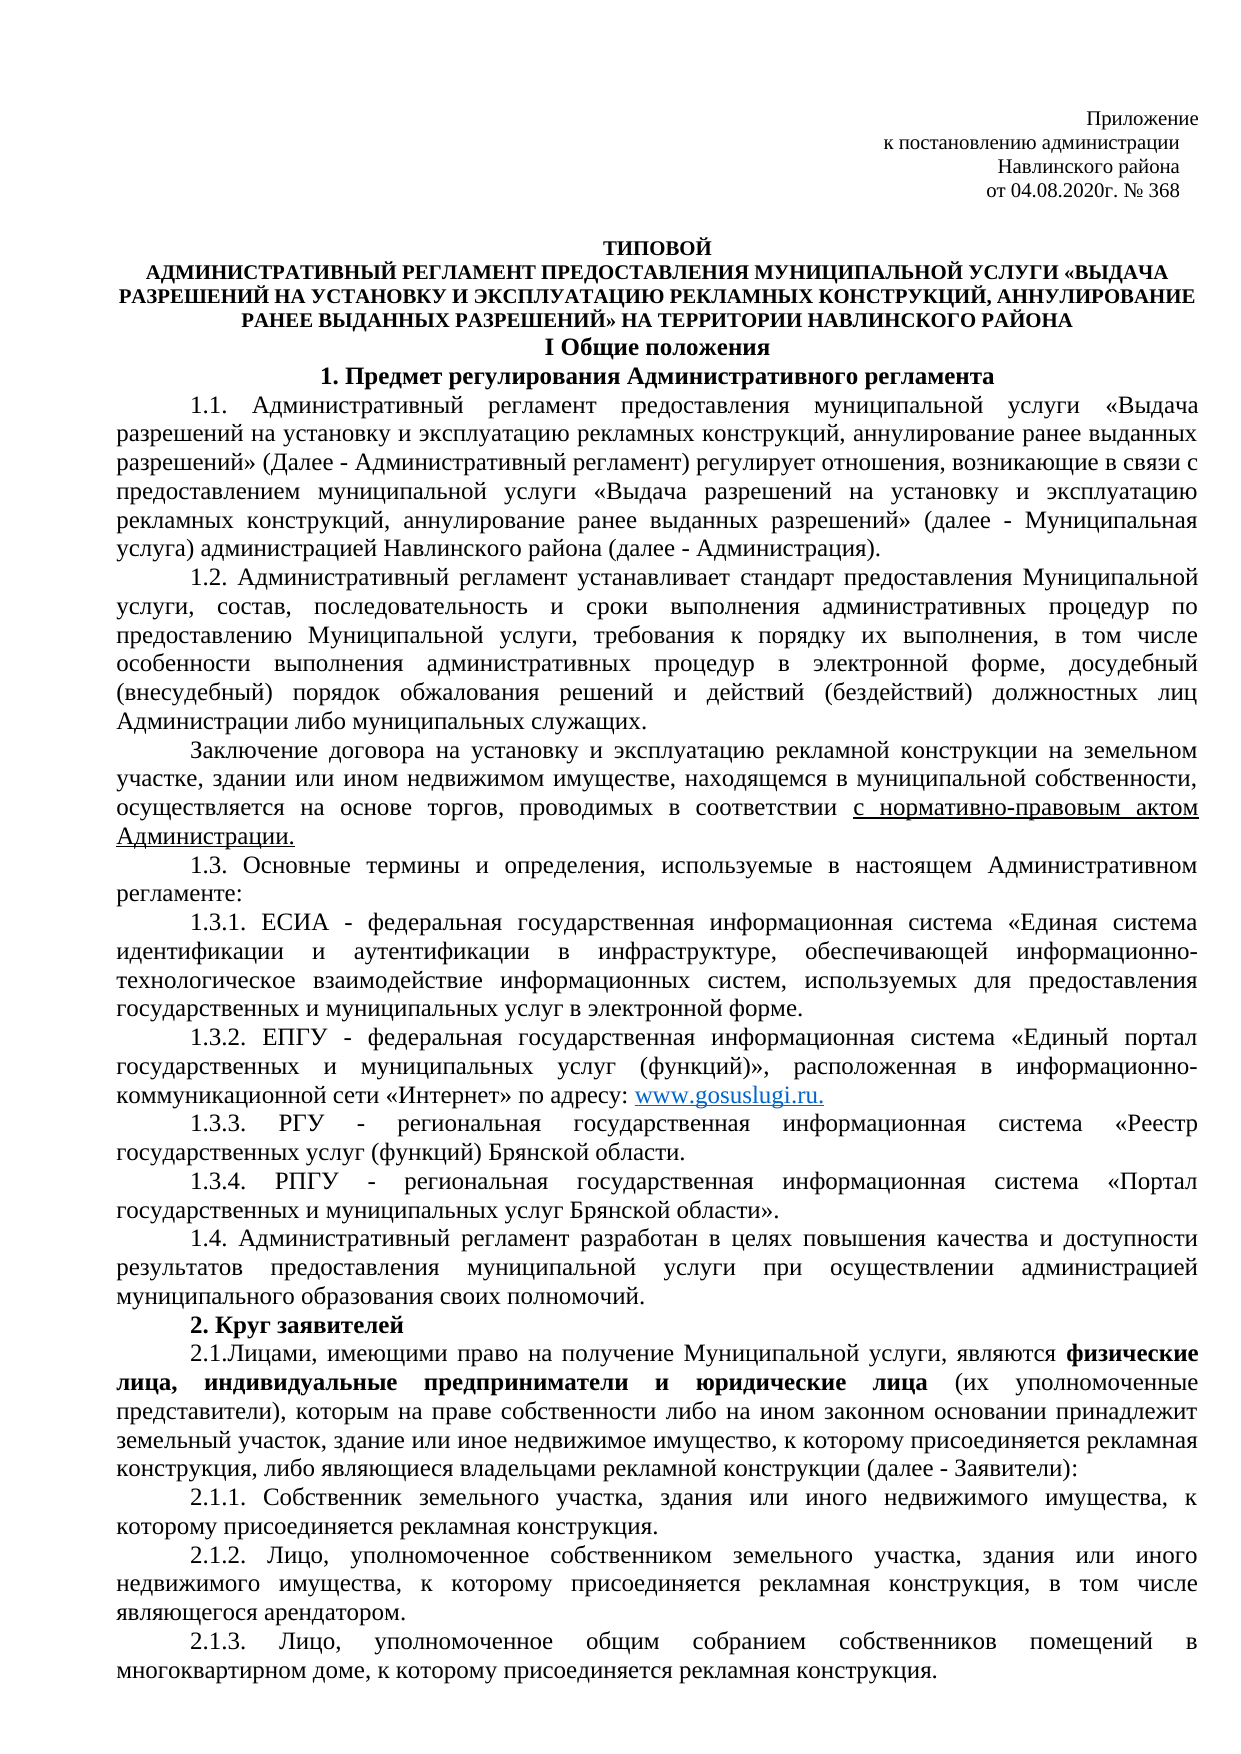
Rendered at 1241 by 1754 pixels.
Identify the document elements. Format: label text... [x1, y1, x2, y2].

text 2.1.2. Лицо, уполномоченное собственником земельного участка, здания или иного недвижимого имущества, к которому присоединяется рекламная конструкция, в том числе являющегося арендатором. [116, 1540, 1198, 1626]
text Приложение [902, 106, 1198, 130]
list 1.2. Административный регламент устанавливает стандарт предоставления Муниципальной услуги, состав, последовательность и сроки выполнения административных процедур по предоставлению Муниципальной услуги, требования к порядку их выполнения, в том числе особенности выполнения административных процедур в электронной форме, досудебный (внесудебный) порядок обжалования решений и действий (бездействий) должностных лиц Администрации либо муниципальных служащих. [116, 562, 1198, 735]
text АДМИНИСТРАТИВНЫЙ РЕГЛАМЕНТ ПРЕДОСТАВЛЕНИЯ МУНИЦИПАЛЬНОЙ УСЛУГИ «ВЫДАЧА РАЗРЕШЕНИЙ НА УСТАНОВКУ И ЭКСПЛУАТАЦИЮ РЕКЛАМНЫХ КОНСТРУКЦИЙ, АННУЛИРОВАНИЕ РАНЕЕ ВЫДАННЫХ РАЗРЕШЕНИЙ» НА ТЕРРИТОРИИ НАВЛИНСКОГО РАЙОНА [116, 260, 1198, 332]
text Навлинского района [707, 154, 1180, 178]
text 1.3.3. РГУ - региональная государственная информационная система «Реестр государственных услуг (функций) Брянской области. [116, 1108, 1198, 1166]
text 2.1.3. Лицо, уполномоченное общим собранием собственников помещений в многоквартирном доме, к которому присоединяется рекламная конструкция. [116, 1626, 1198, 1683]
text Заключение договора на установку и эксплуатацию рекламной конструкции на земельном участке, здании или ином недвижимом имуществе, находящемся в муниципальной собственности, осуществляется на основе торгов, проводимых в соответствии с нормативно-правовым актом Администрации. [116, 735, 1198, 850]
text 1. Предмет регулирования Административного регламента [116, 361, 1198, 390]
text 1.3.1. ЕСИА - федеральная государственная информационная система «Единая система идентификации и аутентификации в инфраструктуре, обеспечивающей информационно-технологическое взаимодействие информационных систем, используемых для предоставления государственных и муниципальных услуг в электронной форме. [116, 907, 1198, 1022]
text ТИПОВОЙ [116, 236, 1198, 260]
text 2. Круг заявителей [116, 1310, 1198, 1338]
text 1.4. Административный регламент разработан в целях повышения качества и доступности результатов предоставления муниципальной услуги при осуществлении администрацией муниципального образования своих полномочий. [116, 1223, 1198, 1310]
text 2.1.Лицами, имеющими право на получение Муниципальной услуги, являются физические лица, индивидуальные предприниматели и юридические лица (их уполномоченные представители), которым на праве собственности либо на ином законном основании принадлежит земельный участок, здание или иное недвижимое имущество, к которому присоединяется рекламная конструкция, либо являющиеся владельцами рекламной конструкции (далее - Заявители): [116, 1338, 1198, 1482]
text 1.3. Основные термины и определения, используемые в настоящем Административном регламенте: [116, 850, 1198, 907]
text 1.1. Административный регламент предоставления муниципальной услуги «Выдача разрешений на установку и эксплуатацию рекламных конструкций, аннулирование ранее выданных разрешений» (Далее - Административный регламент) регулирует отношения, возникающие в связи с предоставлением муниципальной услуги «Выдача разрешений на установку и эксплуатацию рекламных конструкций, аннулирование ранее выданных разрешений» (далее - Муниципальная услуга) администрацией Навлинского района (далее - Администрация). [116, 390, 1198, 562]
text от 04.08.2020г. № 368 [707, 178, 1180, 202]
text 1.3.4. РПГУ - региональная государственная информационная система «Портал государственных и муниципальных услуг Брянской области». [116, 1166, 1198, 1223]
list I Общие положения [116, 332, 1198, 361]
text к постановлению администрации [707, 130, 1180, 154]
text 2.1.1. Собственник земельного участка, здания или иного недвижимого имущества, к которому присоединяется рекламная конструкция. [116, 1482, 1198, 1540]
text 1.3.2. ЕПГУ - федеральная государственная информационная система «Единый портал государственных и муниципальных услуг (функций)», расположенная в информационно-коммуникационной сети «Интернет» по адресу: www.gosuslugi.ru. [116, 1022, 1198, 1108]
